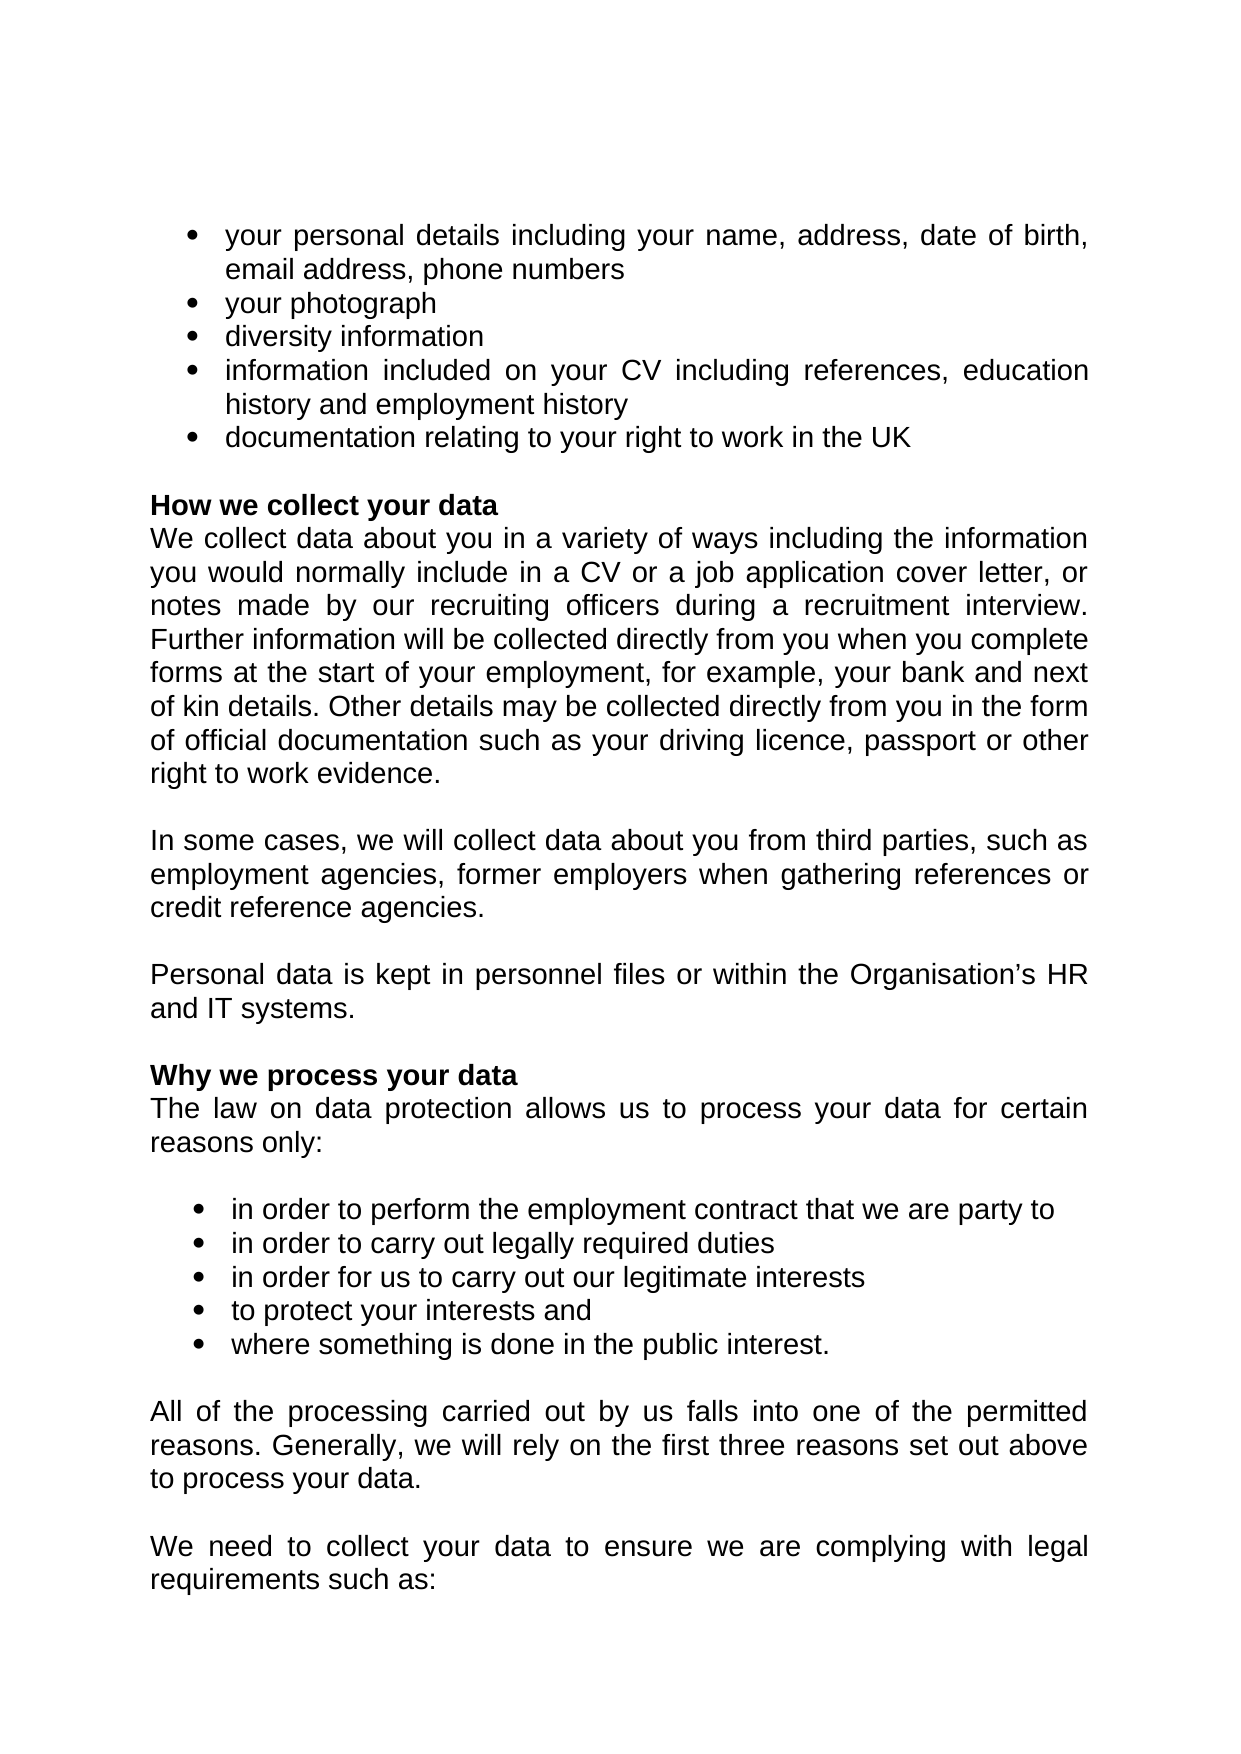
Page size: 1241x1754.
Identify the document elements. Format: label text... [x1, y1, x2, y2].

list information included on your CV including references, education history and employment history [187, 353, 1090, 421]
list in order for us to carry out our legitimate interests [193, 1260, 1090, 1293]
list in order to perform the employment contract that we are party to [193, 1192, 1090, 1226]
text Personal data is kept in personnel files or within the Organisation’s HR and IT systems. [150, 957, 1090, 1024]
list your personal details including your name, address, date of birth, email address, phone numbers [187, 218, 1090, 286]
list where something is done in the public interest. [193, 1327, 1090, 1361]
text The law on data protection allows us to process your data for certain reasons only: [150, 1092, 1090, 1159]
text How we collect your data [150, 488, 1090, 521]
text Why we process your data [150, 1058, 1090, 1092]
list your photograph [187, 286, 1090, 319]
list to protect your interests and [193, 1293, 1090, 1327]
list documentation relating to your right to work in the UK [187, 421, 1090, 454]
text We collect data about you in a variety of ways including the information you would normally include in a CV or a job application cover letter, or notes made by our recruiting officers during a recruitment interview. Further information will be collected directly from you when you complete forms at the start of your employment, for example, your bank and next of kin details. Other details may be collected directly from you in the form of official documentation such as your driving licence, passport or other right to work evidence. [150, 521, 1090, 790]
text We need to collect your data to ensure we are complying with legal requirements such as: [150, 1529, 1090, 1596]
list in order to carry out legally required duties [193, 1226, 1090, 1260]
list diversity information [187, 319, 1090, 353]
text In some cases, we will collect data about you from third parties, such as employment agencies, former employers when gathering references or credit reference agencies. [150, 823, 1090, 924]
text All of the processing carried out by us falls into one of the permitted reasons. Generally, we will rely on the first three reasons set out above to process your data. [150, 1394, 1090, 1495]
